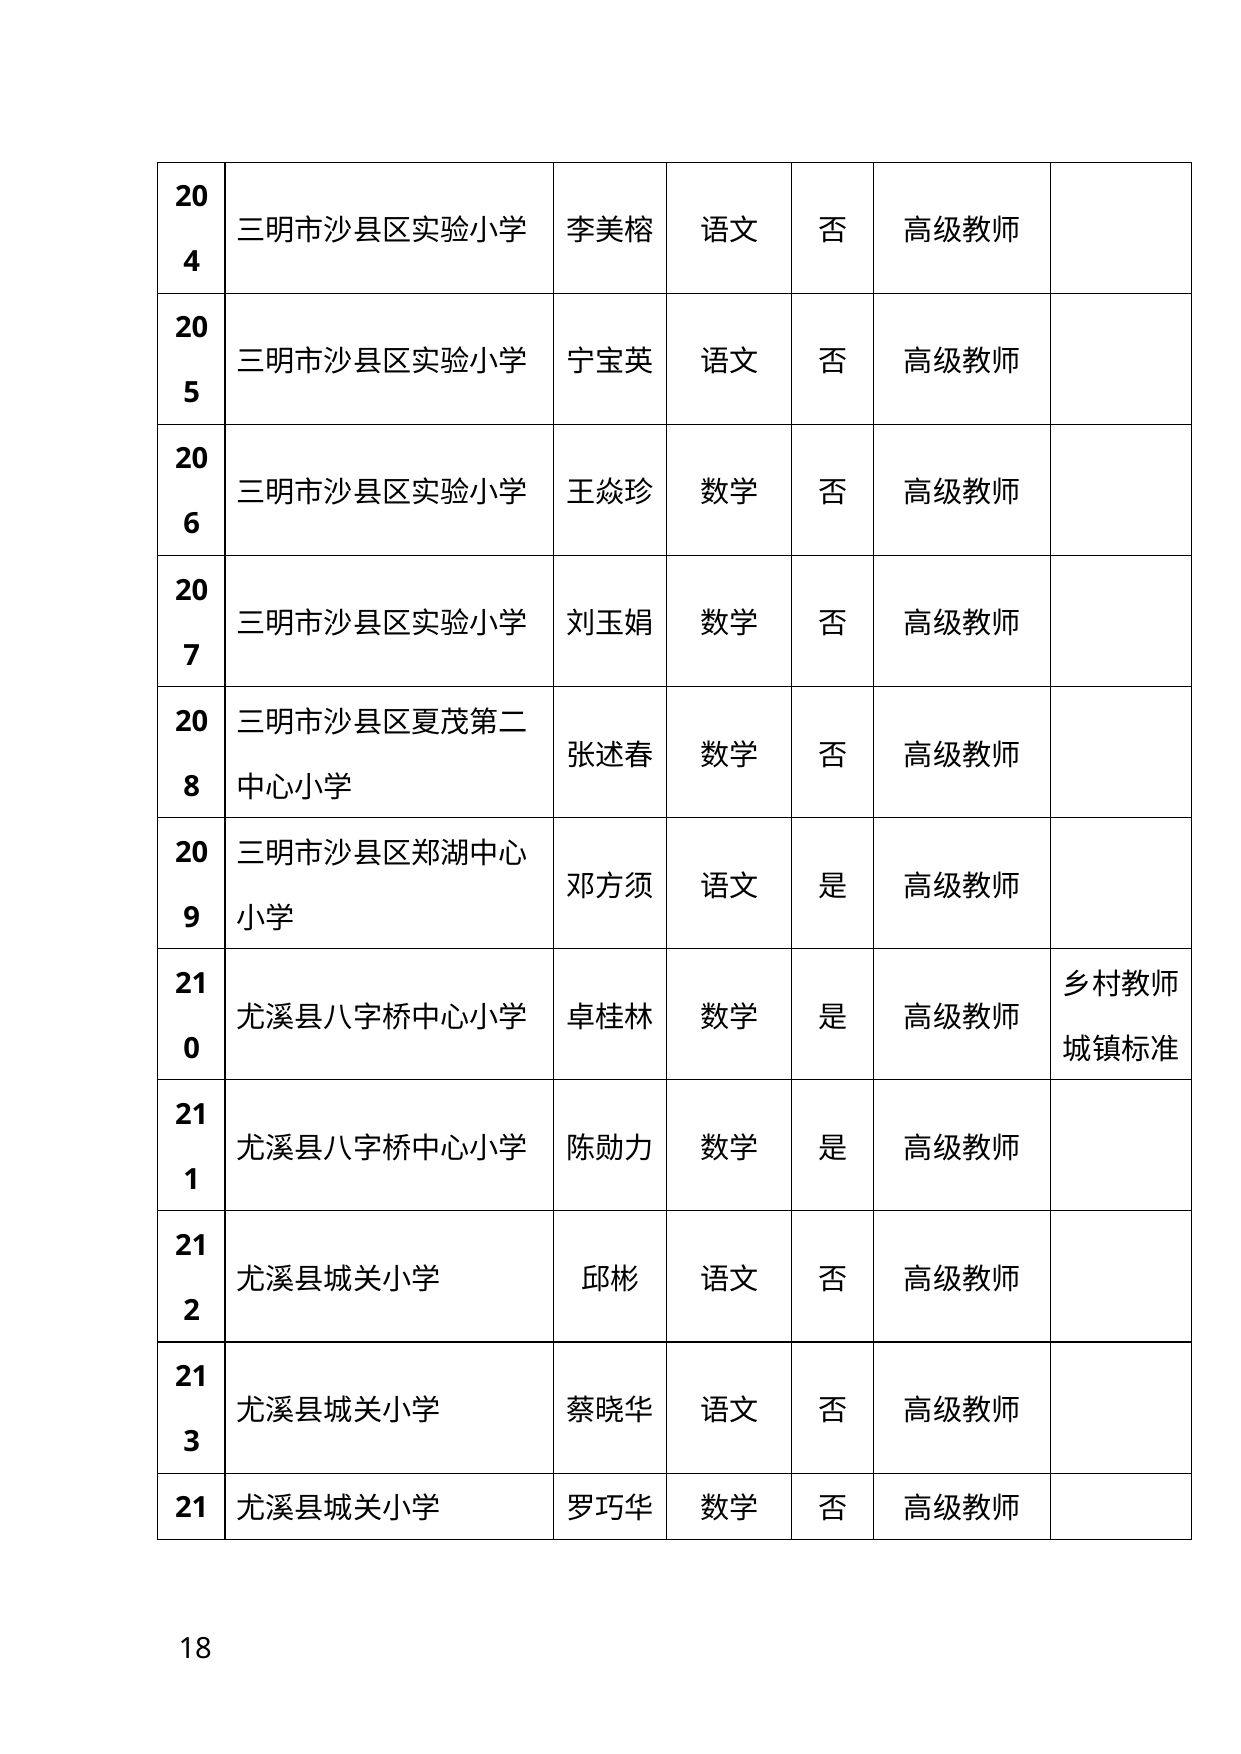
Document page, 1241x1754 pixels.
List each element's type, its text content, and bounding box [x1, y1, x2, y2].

table_cell 三明市沙县区实验小学 [226, 556, 553, 686]
table_cell 尤溪县八字桥中心小学 [226, 949, 553, 1079]
table_cell 高级教师 [874, 1474, 1050, 1539]
table_cell 高级教师 [874, 163, 1050, 293]
table_cell 王焱珍 [554, 425, 666, 555]
table_cell [1051, 1211, 1191, 1341]
table_cell 是 [792, 818, 873, 948]
table_cell 213 [158, 1343, 224, 1472]
table_cell 三明市沙县区实验小学 [226, 163, 553, 293]
table_cell 语文 [667, 163, 791, 293]
table_cell 否 [792, 687, 873, 817]
table_cell [1051, 556, 1191, 686]
table_cell 数学 [667, 687, 791, 817]
table_cell 204 [158, 163, 224, 293]
table_cell 205 [158, 294, 224, 424]
table_cell 尤溪县城关小学 [226, 1474, 553, 1539]
table_cell 三明市沙县区夏茂第二中心小学 [226, 687, 553, 817]
table_cell [1051, 818, 1191, 948]
table_cell 否 [792, 163, 873, 293]
table_cell 语文 [667, 1343, 791, 1472]
table_cell 刘玉娟 [554, 556, 666, 686]
table_cell 卓桂林 [554, 949, 666, 1079]
table_cell 尤溪县城关小学 [226, 1211, 553, 1341]
table_cell 李美榕 [554, 163, 666, 293]
table_cell 高级教师 [874, 1343, 1050, 1472]
table_cell 否 [792, 1474, 873, 1539]
table_cell 212 [158, 1211, 224, 1341]
table_cell 宁宝英 [554, 294, 666, 424]
table_cell 三明市沙县区实验小学 [226, 425, 553, 555]
table_cell 209 [158, 818, 224, 948]
table_cell 罗巧华 [554, 1474, 666, 1539]
table_cell 否 [792, 1343, 873, 1472]
table_cell 高级教师 [874, 294, 1050, 424]
table_cell 否 [792, 425, 873, 555]
table_cell 高级教师 [874, 949, 1050, 1079]
table_cell 211 [158, 1080, 224, 1210]
table_cell [1051, 1474, 1191, 1539]
table_cell [1051, 1343, 1191, 1472]
table_cell 高级教师 [874, 1080, 1050, 1210]
table_cell 三明市沙县区郑湖中心小学 [226, 818, 553, 948]
table_cell 是 [792, 1080, 873, 1210]
table_cell 高级教师 [874, 687, 1050, 817]
table_cell 214 [158, 1474, 224, 1539]
table_cell 208 [158, 687, 224, 817]
table_cell 数学 [667, 556, 791, 686]
table_cell 高级教师 [874, 818, 1050, 948]
table_cell [1051, 294, 1191, 424]
table_cell 206 [158, 425, 224, 555]
table_cell 尤溪县八字桥中心小学 [226, 1080, 553, 1210]
table_cell 乡村教师 城镇标准 [1051, 949, 1191, 1079]
table_cell 邓方须 [554, 818, 666, 948]
table_cell 207 [158, 556, 224, 686]
table_cell 蔡晓华 [554, 1343, 666, 1472]
table_cell 否 [792, 1211, 873, 1341]
table_cell 数学 [667, 425, 791, 555]
table_cell 高级教师 [874, 425, 1050, 555]
table_cell 是 [792, 949, 873, 1079]
table_cell 邱彬 [554, 1211, 666, 1341]
table_cell 陈勋力 [554, 1080, 666, 1210]
table_cell 数学 [667, 949, 791, 1079]
table_cell [1051, 1080, 1191, 1210]
table_cell 否 [792, 556, 873, 686]
table_cell 高级教师 [874, 556, 1050, 686]
table_cell 尤溪县城关小学 [226, 1343, 553, 1472]
table_cell [1051, 687, 1191, 817]
table_cell [1051, 163, 1191, 293]
table_cell 高级教师 [874, 1211, 1050, 1341]
table_cell 张述春 [554, 687, 666, 817]
table_cell 语文 [667, 294, 791, 424]
table_cell [1051, 425, 1191, 555]
table_cell 语文 [667, 818, 791, 948]
table_cell 三明市沙县区实验小学 [226, 294, 553, 424]
table_cell 210 [158, 949, 224, 1079]
table_cell 语文 [667, 1211, 791, 1341]
table_cell 数学 [667, 1080, 791, 1210]
table_cell 数学 [667, 1474, 791, 1539]
table_cell 否 [792, 294, 873, 424]
